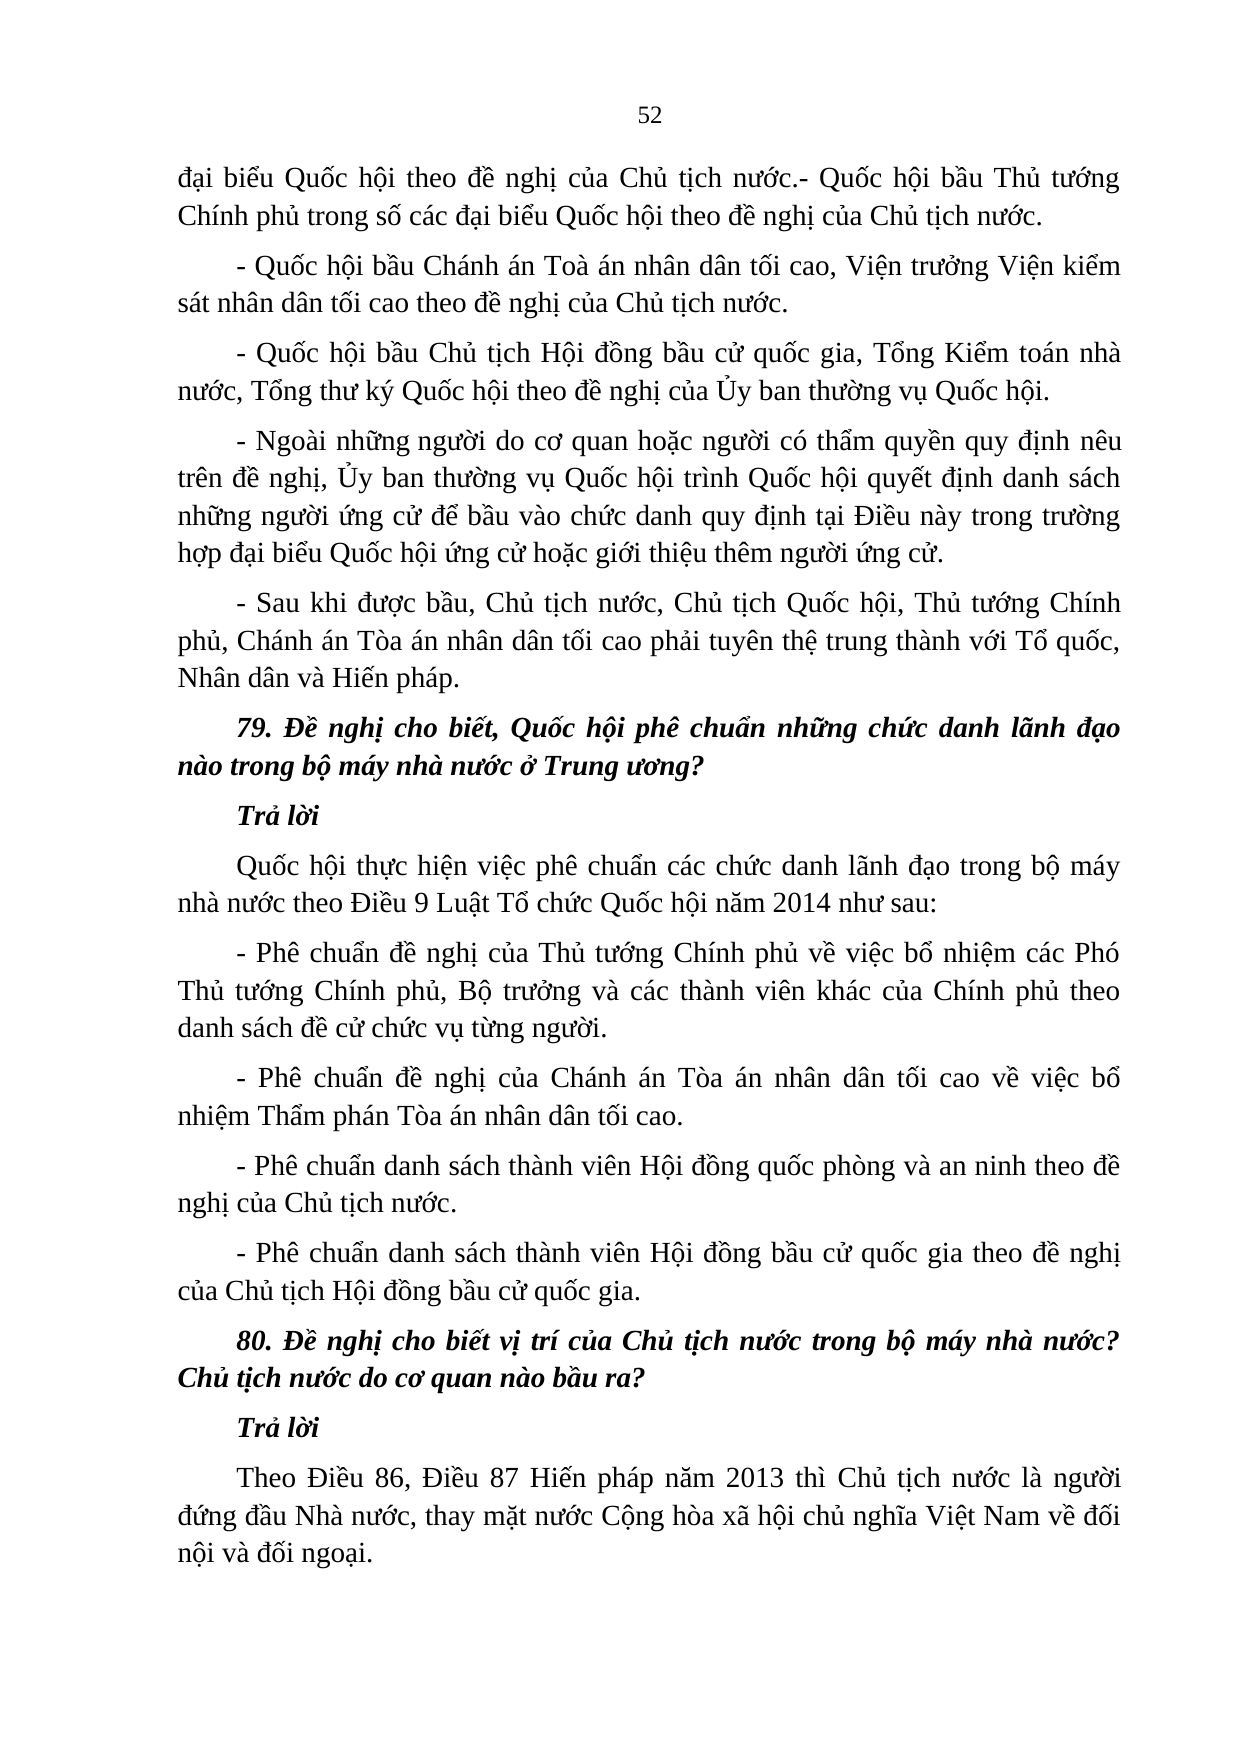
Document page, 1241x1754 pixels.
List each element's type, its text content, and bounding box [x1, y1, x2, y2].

text Trả lời [177, 795, 1122, 833]
text - Sau khi được bầu, Chủ tịch nước, Chủ tịch Quốc hội, Thủ tướng Chính phủ, Chánh án Tòa án nhân dân tối cao phải tuyên thệ trung thành với Tổ quốc, Nhân dân và Hiến pháp. [177, 583, 1122, 695]
text - Quốc hội bầu Chủ tịch Hội đồng bầu cử quốc gia, Tổng Kiểm toán nhà nước, Tổng thư ký Quốc hội theo đề nghị của Ủy ban thường vụ Quốc hội. [177, 333, 1122, 408]
text Quốc hội thực hiện việc phê chuẩn các chức danh lãnh đạo trong bộ máy nhà nước theo Điều 9 Luật Tổ chức Quốc hội năm 2014 như sau: [177, 845, 1122, 920]
text 80. Đề nghị cho biết vị trí của Chủ tịch nước trong bộ máy nhà nước? Chủ tịch nước do cơ quan nào bầu ra? [177, 1320, 1122, 1395]
text Theo Điều 86, Điều 87 Hiến pháp năm 2013 thì Chủ tịch nước là người đứng đầu Nhà nước, thay mặt nước Cộng hòa xã hội chủ nghĩa Việt Nam về đối nội và đối ngoại. [177, 1458, 1122, 1570]
text - Phê chuẩn danh sách thành viên Hội đồng quốc phòng và an ninh theo đề nghị của Chủ tịch nước. [177, 1145, 1122, 1220]
text - Phê chuẩn đề nghị của Thủ tướng Chính phủ về việc bổ nhiệm các Phó Thủ tướng Chính phủ, Bộ trưởng và các thành viên khác của Chính phủ theo danh sách đề cử chức vụ từng người. [177, 933, 1122, 1045]
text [177, 158, 1122, 233]
text 79. Đề nghị cho biết, Quốc hội phê chuẩn những chức danh lãnh đạo nào trong bộ máy nhà nước ở Trung ương? [177, 708, 1122, 783]
text - Phê chuẩn danh sách thành viên Hội đồng bầu cử quốc gia theo đề nghị của Chủ tịch Hội đồng bầu cử quốc gia. [177, 1233, 1122, 1308]
text - Quốc hội bầu Chánh án Toà án nhân dân tối cao, Viện trưởng Viện kiểm sát nhân dân tối cao theo đề nghị của Chủ tịch nước. [177, 245, 1122, 320]
text - Phê chuẩn đề nghị của Chánh án Tòa án nhân dân tối cao về việc bổ nhiệm Thẩm phán Tòa án nhân dân tối cao. [177, 1058, 1122, 1133]
text - Ngoài những người do cơ quan hoặc người có thẩm quyền quy định nêu trên đề nghị, Ủy ban thường vụ Quốc hội trình Quốc hội quyết định danh sách những người ứng cử để bầu vào chức danh quy định tại Điều này trong trường hợp đại biểu Quốc hội ứng cử hoặc giới thiệu thêm người ứng cử. [177, 420, 1122, 570]
text Trả lời [177, 1408, 1122, 1445]
